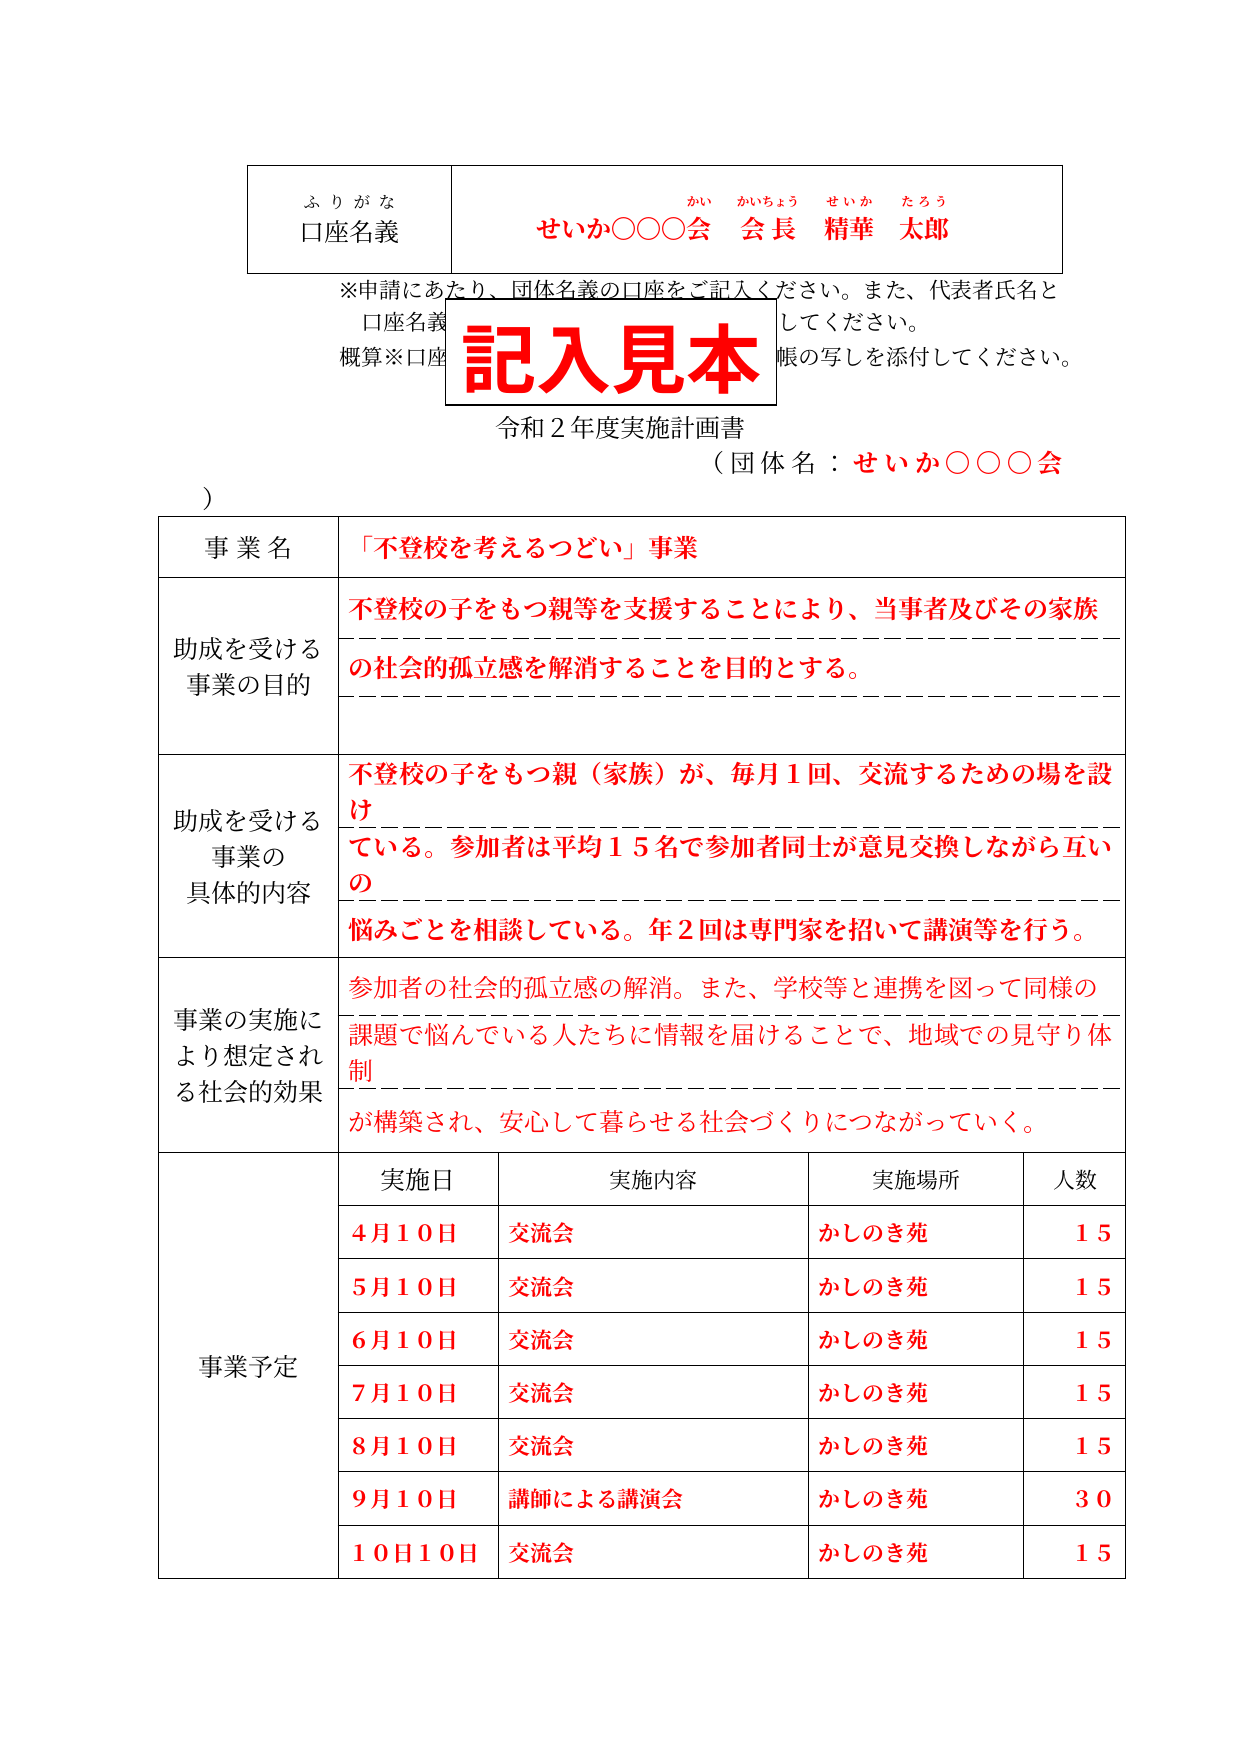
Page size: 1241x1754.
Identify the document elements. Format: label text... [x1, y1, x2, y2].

table_cell かしのき苑 [809, 1419, 1023, 1471]
table_cell １５ [1024, 1366, 1125, 1418]
text （団体名：せいか〇〇〇会 ） [177, 444, 1063, 516]
table_cell 事業予定 [159, 1153, 338, 1578]
table_cell かしのき苑 [809, 1259, 1023, 1312]
table_cell 交流会 [499, 1313, 808, 1365]
table_cell ４月１０日 [339, 1206, 498, 1258]
table_cell ３０ [1024, 1472, 1125, 1524]
table_cell 課題で悩んでいる人たちに情報を届けることで、地域での見守り体制 [339, 1015, 1125, 1088]
table_cell かしのき苑 [809, 1526, 1023, 1578]
table_cell が構築され、安心して暮らせる社会づくりにつながっていく。 [339, 1088, 1125, 1152]
table_header 「不登校を考えるつどい」事業 [339, 517, 1125, 577]
table_cell １５ [1024, 1259, 1125, 1312]
table_cell かしのき苑 [809, 1313, 1023, 1365]
table_cell ５月１０日 [339, 1259, 498, 1312]
table_cell 助成を受ける事業の 具体的内容 [159, 755, 338, 957]
table_cell 実施日 [339, 1153, 498, 1205]
table_cell 参加者の社会的孤立感の解消。また、学校等と連携を図って同様の [339, 958, 1125, 1015]
table_cell せいか〇〇〇 [452, 166, 1062, 273]
table_cell 交流会 [499, 1206, 808, 1258]
subtitle 令和２年度実施計画書 [177, 408, 1063, 444]
table_cell 講師による講演会 [499, 1472, 808, 1524]
table_cell 実施内容 [499, 1153, 808, 1205]
table_cell １０日１０日 [339, 1526, 498, 1578]
text 概算※口座名義・番号等が分かるページの通帳の写しを添付してください。 [777, 337, 1063, 374]
table_cell １５ [1024, 1313, 1125, 1365]
table_cell 交流会 [499, 1526, 808, 1578]
table_cell １５ [1024, 1526, 1125, 1578]
table_cell 交流会 [499, 1259, 808, 1312]
table_cell 交流会 [499, 1419, 808, 1471]
table_cell ７月１０日 [339, 1366, 498, 1418]
table_cell １５ [1024, 1206, 1125, 1258]
table_cell ている。参加者は平均１５名で参加者同士が意見交換しながら互いの [339, 827, 1125, 899]
table_cell 助成を受ける事業の目的 [159, 578, 338, 754]
table_cell かしのき苑 [809, 1472, 1023, 1524]
table_cell 不登校の子をもつ親等を支援することにより、当事者及びその家族 [339, 578, 1125, 637]
table_cell の社会的孤立感を解消することを目的とする。 [339, 638, 1125, 696]
table_cell 交流会 [499, 1366, 808, 1418]
table_cell １５ [1024, 1419, 1125, 1471]
table_cell 悩みごとを相談している。年２回は専門家を招いて講演等を行う。 [339, 900, 1125, 957]
table_cell 人数 [1024, 1153, 1125, 1205]
table_cell 実施場所 [809, 1153, 1023, 1205]
table_cell ９月１０日 [339, 1472, 498, 1524]
table_cell 不登校の子をもつ親（家族）が、毎月１回、交流するための場を設け [339, 755, 1125, 827]
table_cell ８月１０日 [339, 1419, 498, 1471]
table_cell かしのき苑 [809, 1366, 1023, 1418]
table_cell 事業の実施により想定される社会的効果 [159, 958, 338, 1152]
table_cell [339, 696, 1125, 754]
table_cell かしのき苑 [809, 1206, 1023, 1258]
table_cell ６月１０日 [339, 1313, 498, 1365]
table_header 事業名 [159, 517, 338, 577]
table_cell [248, 166, 451, 273]
subtitle ※申請にあたり、団体名義の口座をご記入ください。また、代表者氏名と口座名義が一致しない場合は委任状を添付してください。 [339, 274, 1063, 337]
